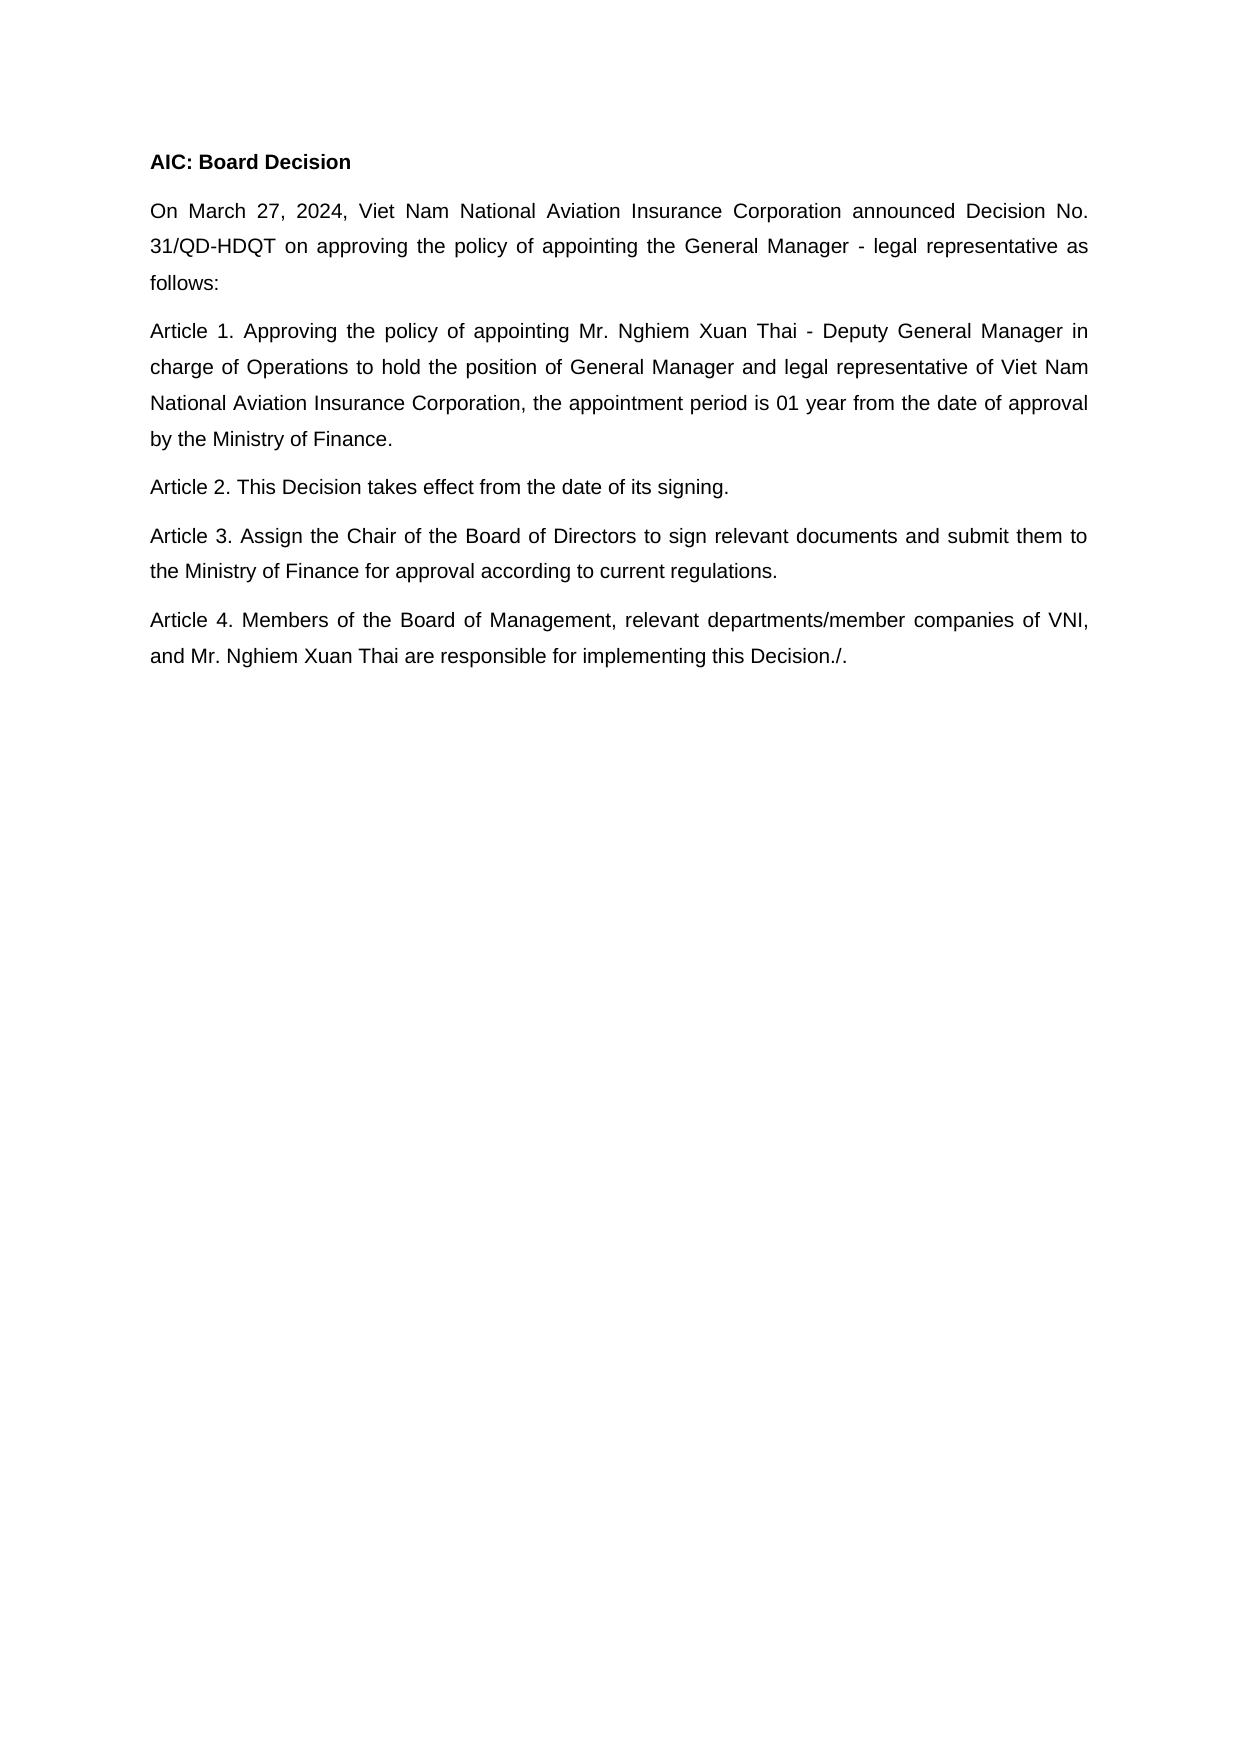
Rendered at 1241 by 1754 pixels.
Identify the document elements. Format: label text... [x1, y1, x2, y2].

text On March 27, 2024, Viet Nam National Aviation Insurance Corporation announced Decision No. 31/QD-HDQT on approving the policy of appointing the General Manager - legal representative as follows: [150, 198, 1090, 294]
text ‎‎Article 4. Members of the Board of Management, relevant departments/member companies of VNI, and Mr. Nghiem Xuan Thai are responsible for implementing this Decision./. [150, 608, 1090, 668]
text ‎‎Article 1. Approving the policy of appointing Mr. Nghiem Xuan Thai - Deputy General Manager in charge of Operations to hold the position of General Manager and legal representative of Viet Nam National Aviation Insurance Corporation, the appointment period is 01 year from the date of approval by the Ministry of Finance. [150, 319, 1090, 451]
text AIC: Board Decision [150, 150, 1090, 174]
text ‎‎Article 3. Assign the Chair of the Board of Directors to sign relevant documents and submit them to the Ministry of Finance for approval according to current regulations. [150, 523, 1090, 583]
text ‎‎Article 2. This Decision takes effect from the date of its signing. [150, 475, 1090, 499]
